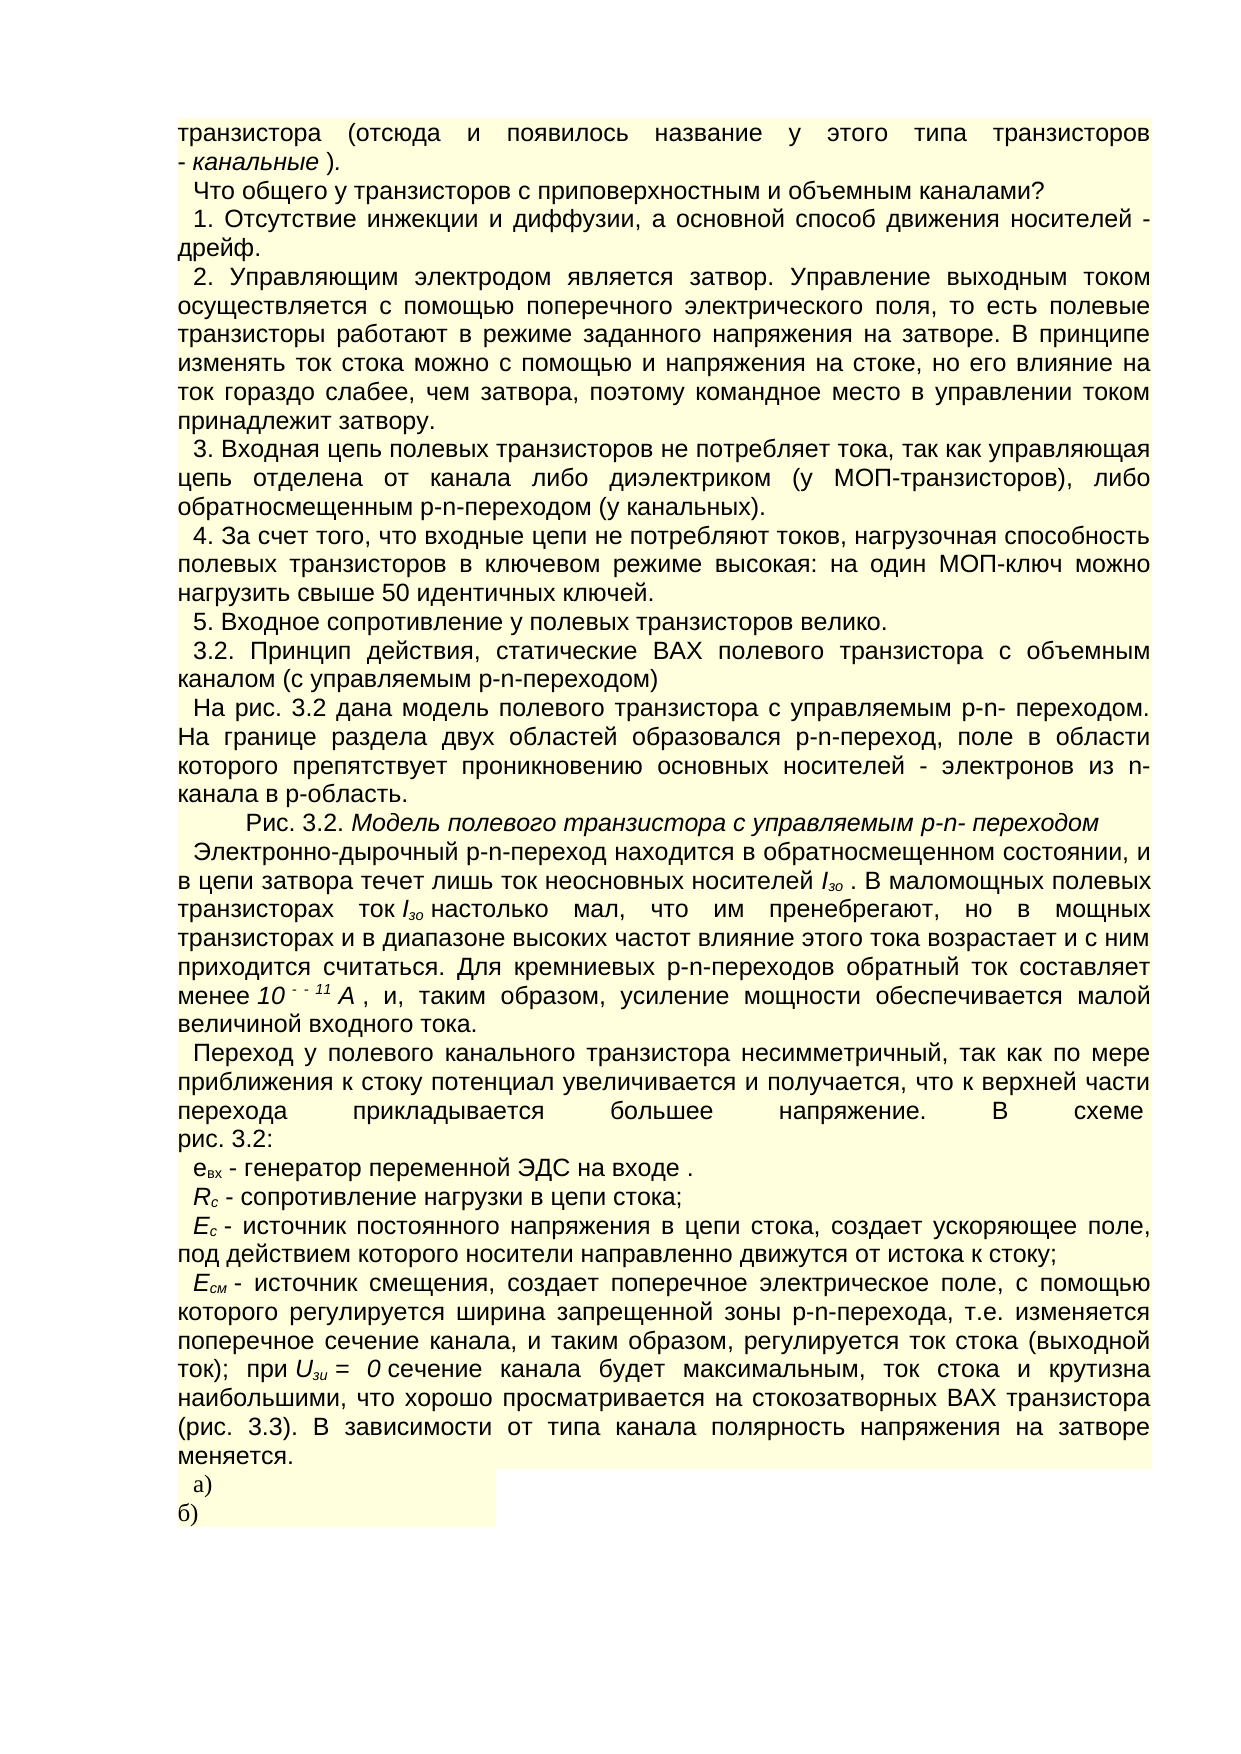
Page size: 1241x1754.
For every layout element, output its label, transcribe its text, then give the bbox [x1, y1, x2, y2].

text Ес - источник постоянного напряжения в цепи стока, создает ускоряющее поле, под действием которого носители направленно движутся от истока к стоку; [177, 1211, 1152, 1268]
text евх - генератор переменной ЭДС на входе . [177, 1153, 1152, 1182]
text 1. Отсутствие инжекции и диффузии, а основной способ движения носителей - дрейф. [177, 204, 1152, 262]
table_header [177, 1469, 496, 1527]
text 2. Управляющим электродом является затвор. Управление выходным током осуществляется с помощью поперечного электрического поля, то есть полевые транзисторы работают в режиме заданного напряжения на затворе. В принципе изменять ток стока можно с помощью и напряжения на стоке, но его влияние на ток гораздо слабее, чем затвора, поэтому командное место в управлении током принадлежит затвору. [177, 262, 1152, 434]
text На рис. 3.2 дана модель полевого транзистора с управляемым p-n- переходом. На границе раздела двух областей образовался p-n-переход, поле в области которого препятствует проникновению основных носителей - электронов из n-канала в p-область. [177, 693, 1152, 808]
text 3.2. Принцип действия, статические ВАХ полевого транзистора с объемным каналом (с управляемым p-n-переходом) [177, 636, 1152, 693]
text Рис. 3.2. Модель полевого транзистора с управляемым p-n- переходом [177, 808, 1152, 837]
text 5. Входное сопротивление у полевых транзисторов велико. [177, 607, 1152, 636]
text Электронно-дырочный p-n-переход находится в обратносмещенном состоянии, и в цепи затвора течет лишь ток неосновных носителей Iзо . В маломощных полевых транзисторах ток Iзо настолько мал, что им пренебрегают, но в мощных транзисторах и в диапазоне высоких частот влияние этого тока возрастает и с ним приходится считаться. Для кремниевых p-n-переходов обратный ток составляет менее 10 - - 11 А , и, таким образом, усиление мощности обеспечивается малой величиной входного тока. [177, 837, 1152, 1038]
text Что общего у транзисторов с приповерхностным и объемным каналами? [177, 176, 1152, 204]
text Есм - источник смещения, создает поперечное электрическое поле, с помощью которого регулируется ширина запрещенной зоны p-n-перехода, т.е. изменяется поперечное сечение канала, и таким образом, регулируется ток стока (выходной ток); при Uзи = 0 сечение канала будет максимальным, ток стока и крутизна наибольшими, что хорошо просматривается на стокозатворных ВАХ транзистора (рис. 3.3). В зависимости от типа канала полярность напряжения на затворе меняется. [177, 1268, 1152, 1469]
text 3. Входная цепь полевых транзисторов не потребляет тока, так как управляющая цепь отделена от канала либо диэлектриком (у МОП-транзисторов), либо обратносмещенным p-n-переходом (у канальных). [177, 434, 1152, 521]
text Переход у полевого канального транзистора несимметричный, так как по мере приближения к стоку потенциал увеличивается и получается, что к верхней части перехода прикладывается большее напряжение. В схеме рис. 3.2: [177, 1038, 1152, 1153]
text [177, 118, 1152, 176]
text 4. За счет того, что входные цепи не потребляют токов, нагрузочная способность полевых транзисторов в ключевом режиме высокая: на один МОП-ключ можно нагрузить свыше 50 идентичных ключей. [177, 521, 1152, 607]
text Rc - сопротивление нагрузки в цепи стока; [177, 1182, 1152, 1211]
